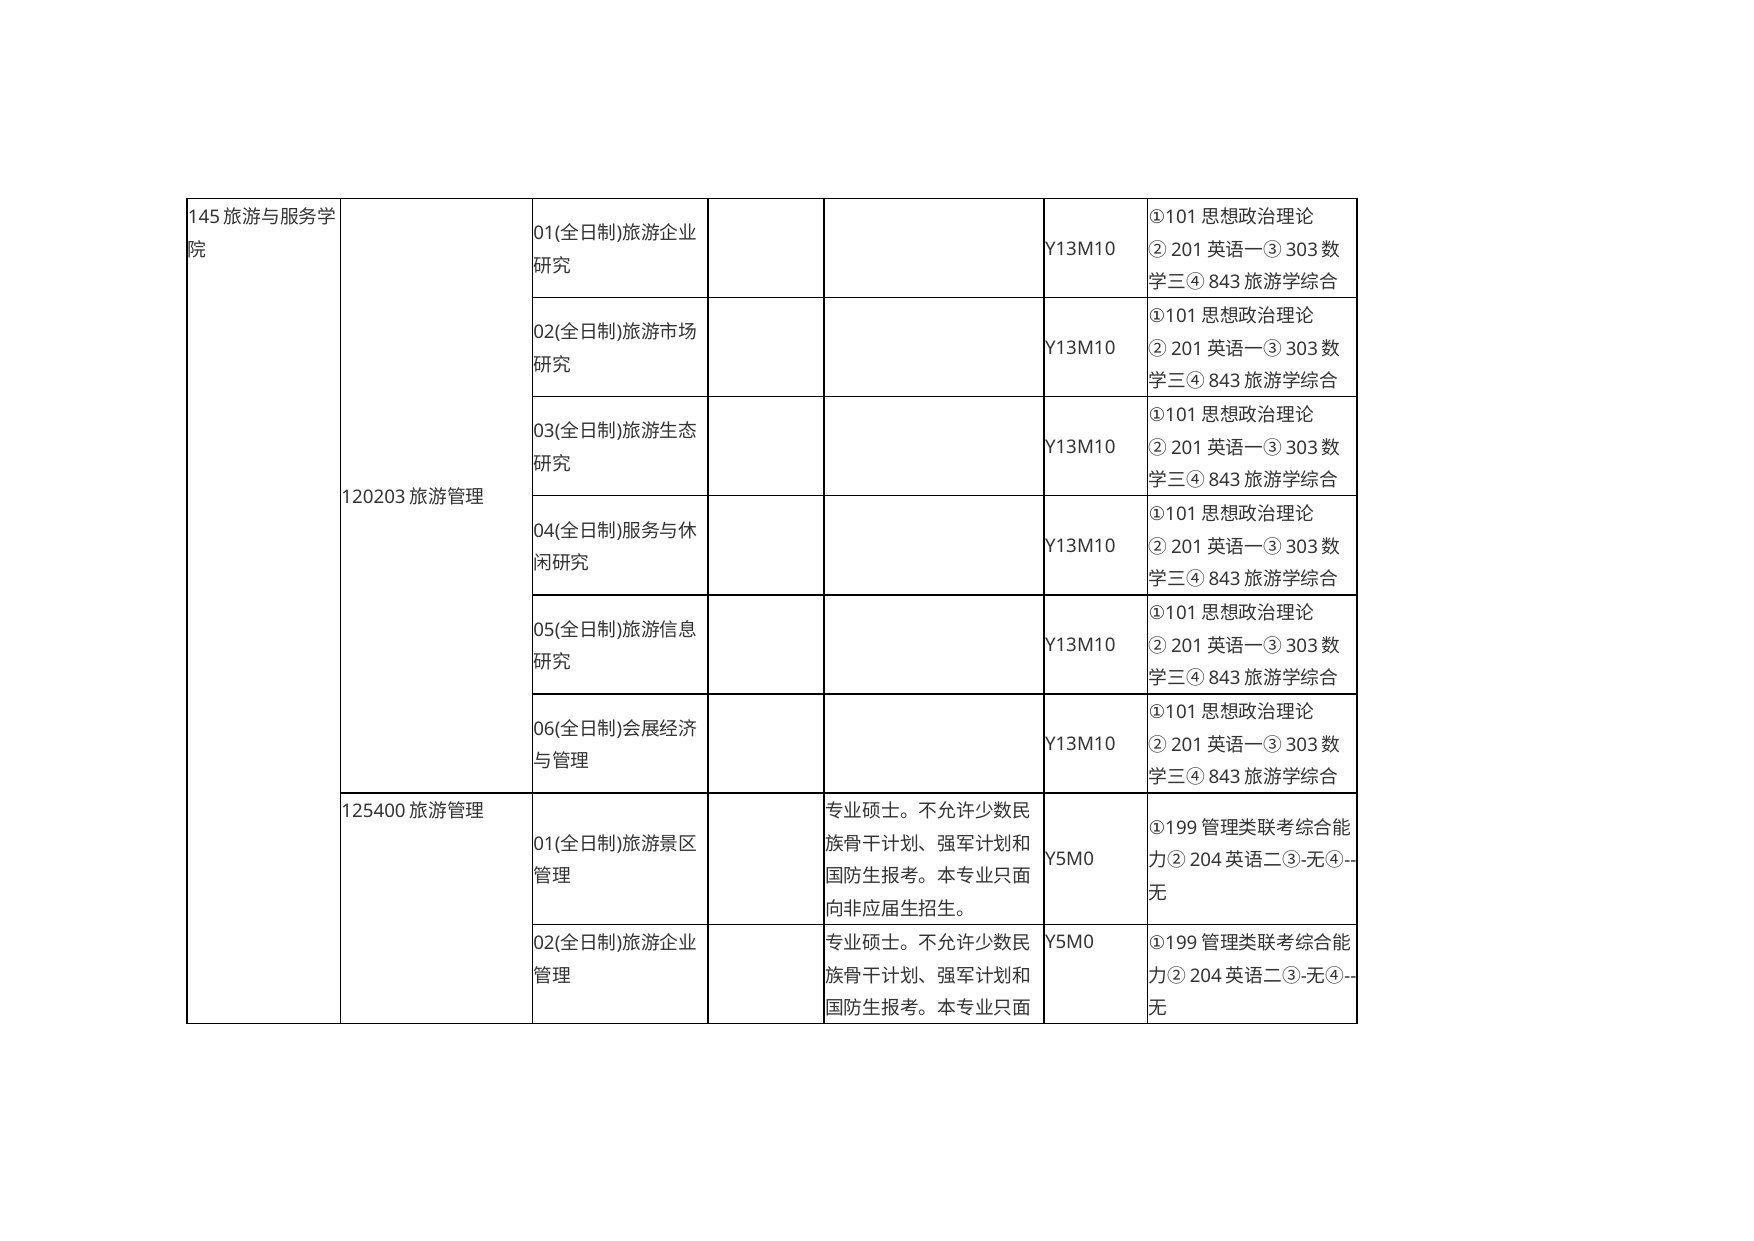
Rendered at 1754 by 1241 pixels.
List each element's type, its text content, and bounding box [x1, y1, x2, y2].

table_cell [825, 199, 1043, 297]
table_cell ①101思想政治理论②201英语一③303数学三④843旅游学综合 [1148, 695, 1356, 792]
table_cell 06(全日制)会展经济与管理 [533, 695, 707, 792]
table_cell [709, 496, 823, 594]
table_cell [709, 298, 823, 396]
table_cell Y5M0 [1045, 794, 1147, 923]
table_cell 01(全日制)旅游景区管理 [533, 794, 707, 923]
table_cell [709, 925, 823, 1023]
table_cell 03(全日制)旅游生态研究 [533, 397, 707, 495]
table_cell 05(全日制)旅游信息研究 [533, 596, 707, 693]
table_cell [825, 298, 1043, 396]
table_cell [709, 794, 823, 923]
table_cell Y13M10 [1045, 298, 1147, 396]
table_cell [825, 596, 1043, 693]
table_cell ①101思想政治理论②201英语一③303数学三④843旅游学综合 [1148, 596, 1356, 693]
table_cell Y13M10 [1045, 596, 1147, 693]
table_cell [709, 596, 823, 693]
table_cell 01(全日制)旅游企业研究 [533, 199, 707, 297]
table_cell Y5M0 [1045, 925, 1147, 1023]
table_cell Y13M10 [1045, 199, 1147, 297]
table_cell [825, 397, 1043, 495]
table_cell Y13M10 [1045, 496, 1147, 594]
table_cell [1148, 925, 1356, 1023]
table_cell [709, 199, 823, 297]
table_cell 120203旅游管理 [341, 199, 532, 792]
table_cell ①199管理类联考综合能力②204英语二③-无④--无 [1148, 794, 1356, 923]
table_cell ①101思想政治理论②201英语一③303数学三④843旅游学综合 [1148, 298, 1356, 396]
table_cell ①101思想政治理论②201英语一③303数学三④843旅游学综合 [1148, 397, 1356, 495]
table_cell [825, 925, 1043, 1023]
table_cell Y13M10 [1045, 695, 1147, 792]
table_cell [709, 397, 823, 495]
table_cell 02(全日制)旅游企业管理 [533, 925, 707, 1023]
table_cell ①101思想政治理论②201英语一③303数学三④843旅游学综合 [1148, 199, 1356, 297]
table_cell [709, 695, 823, 792]
table_cell Y13M10 [1045, 397, 1147, 495]
table_cell 125400旅游管理 [341, 794, 532, 1023]
table_cell 02(全日制)旅游市场研究 [533, 298, 707, 396]
table_cell 04(全日制)服务与休闲研究 [533, 496, 707, 594]
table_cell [825, 794, 1043, 923]
table_cell 145旅游与服务学院 [188, 199, 340, 1023]
table_cell ①101思想政治理论②201英语一③303数学三④843旅游学综合 [1148, 496, 1356, 594]
table_cell [825, 695, 1043, 792]
table_cell [825, 496, 1043, 594]
